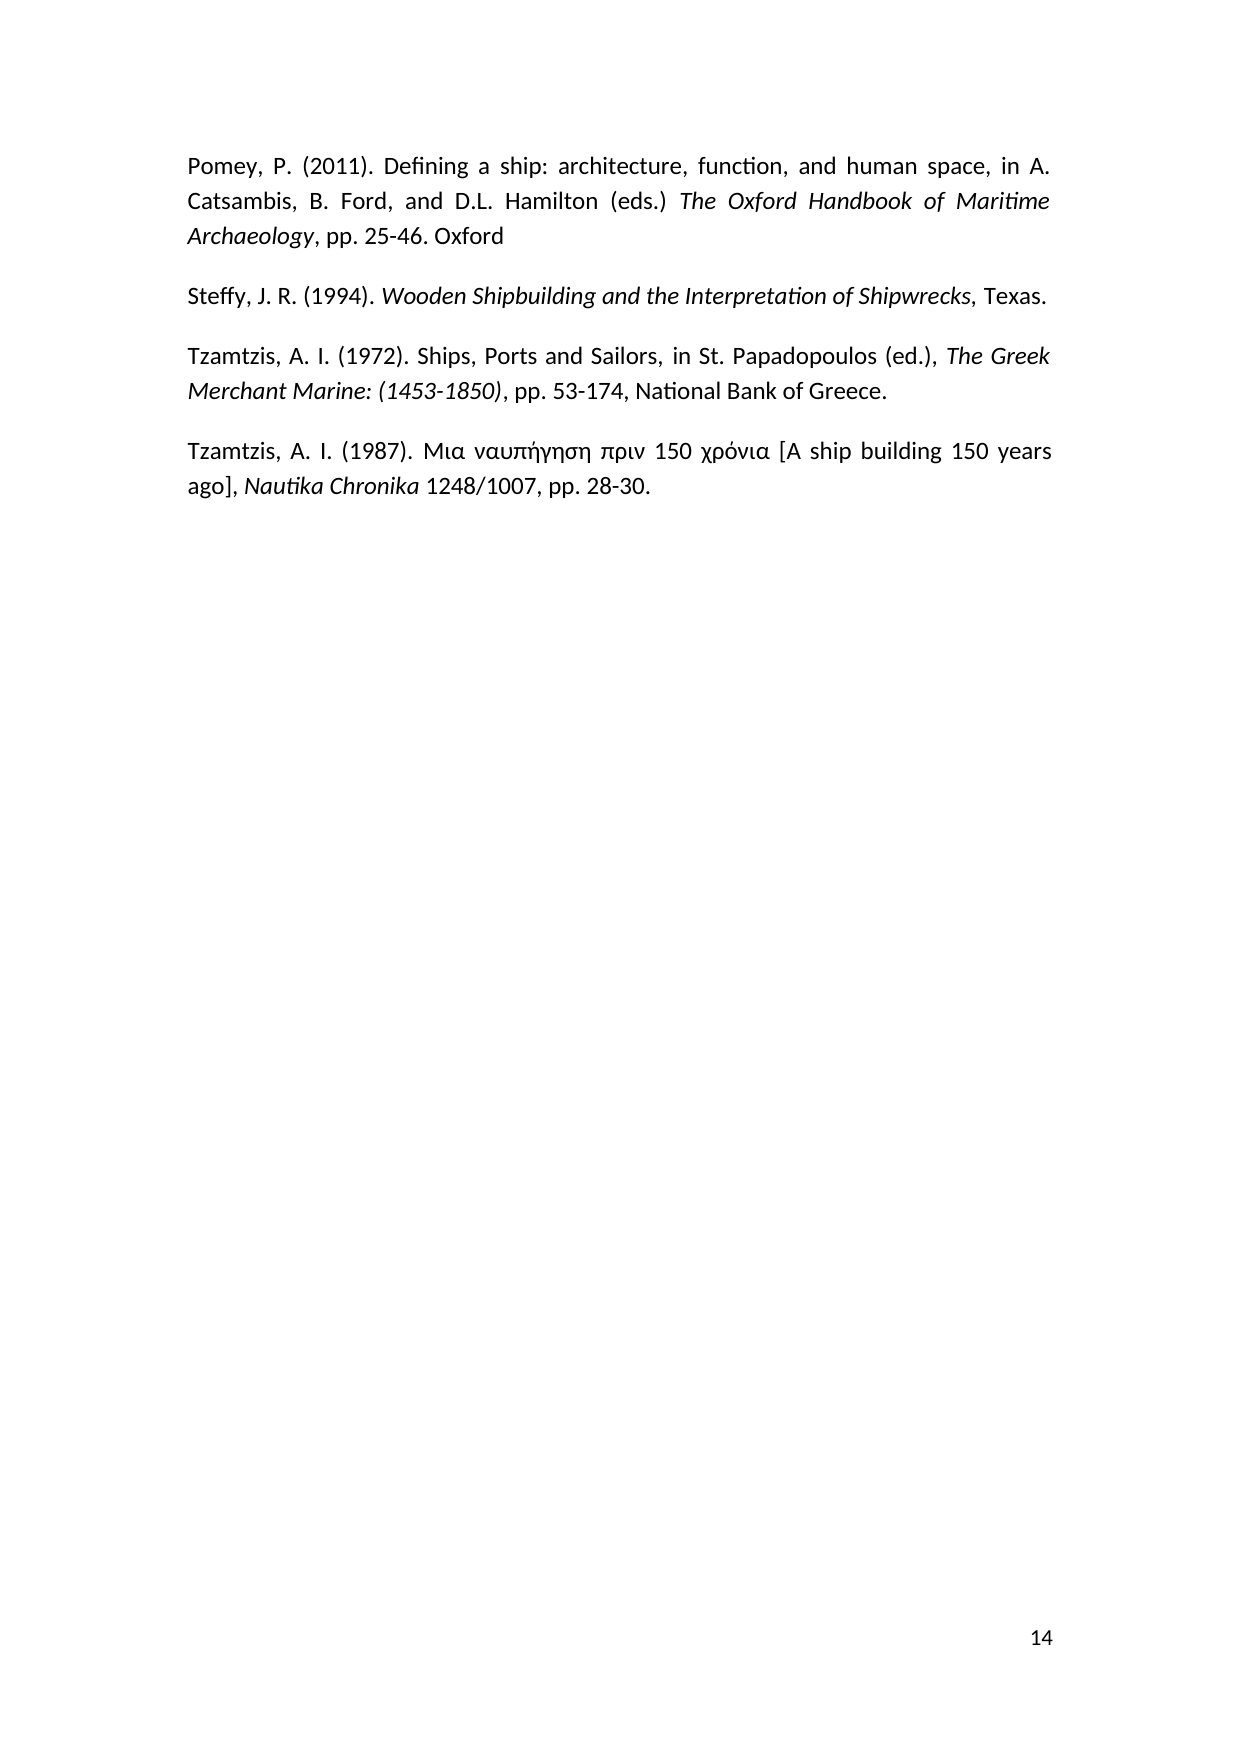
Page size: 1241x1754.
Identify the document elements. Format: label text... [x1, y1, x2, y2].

text Tzamtzis, A. I. (1972). Ships, Ports and Sailors, in St. Papadopoulos (ed.), The Greek Merchant Marine: (1453-1850), pp. 53-174, National Bank of Greece. [187, 340, 1053, 406]
text Pomey, P. (2011). Defining a ship: architecture, function, and human space, in A. Catsambis, B. Ford, and D.L. Hamilton (eds.) The Oxford Handbook of Maritime Archaeology, pp. 25-46. Oxford [187, 150, 1053, 251]
text Tzamtzis, A. I. (1987). Μια ναυπήγηση πριν 150 χρόνια [A ship building 150 years ago], Nautika Chronika 1248/1007, pp. 28-30. [187, 435, 1053, 501]
text Steffy, J. R. (1994). Wooden Shipbuilding and the Interpretation of Shipwrecks, Texas. [187, 280, 1053, 311]
